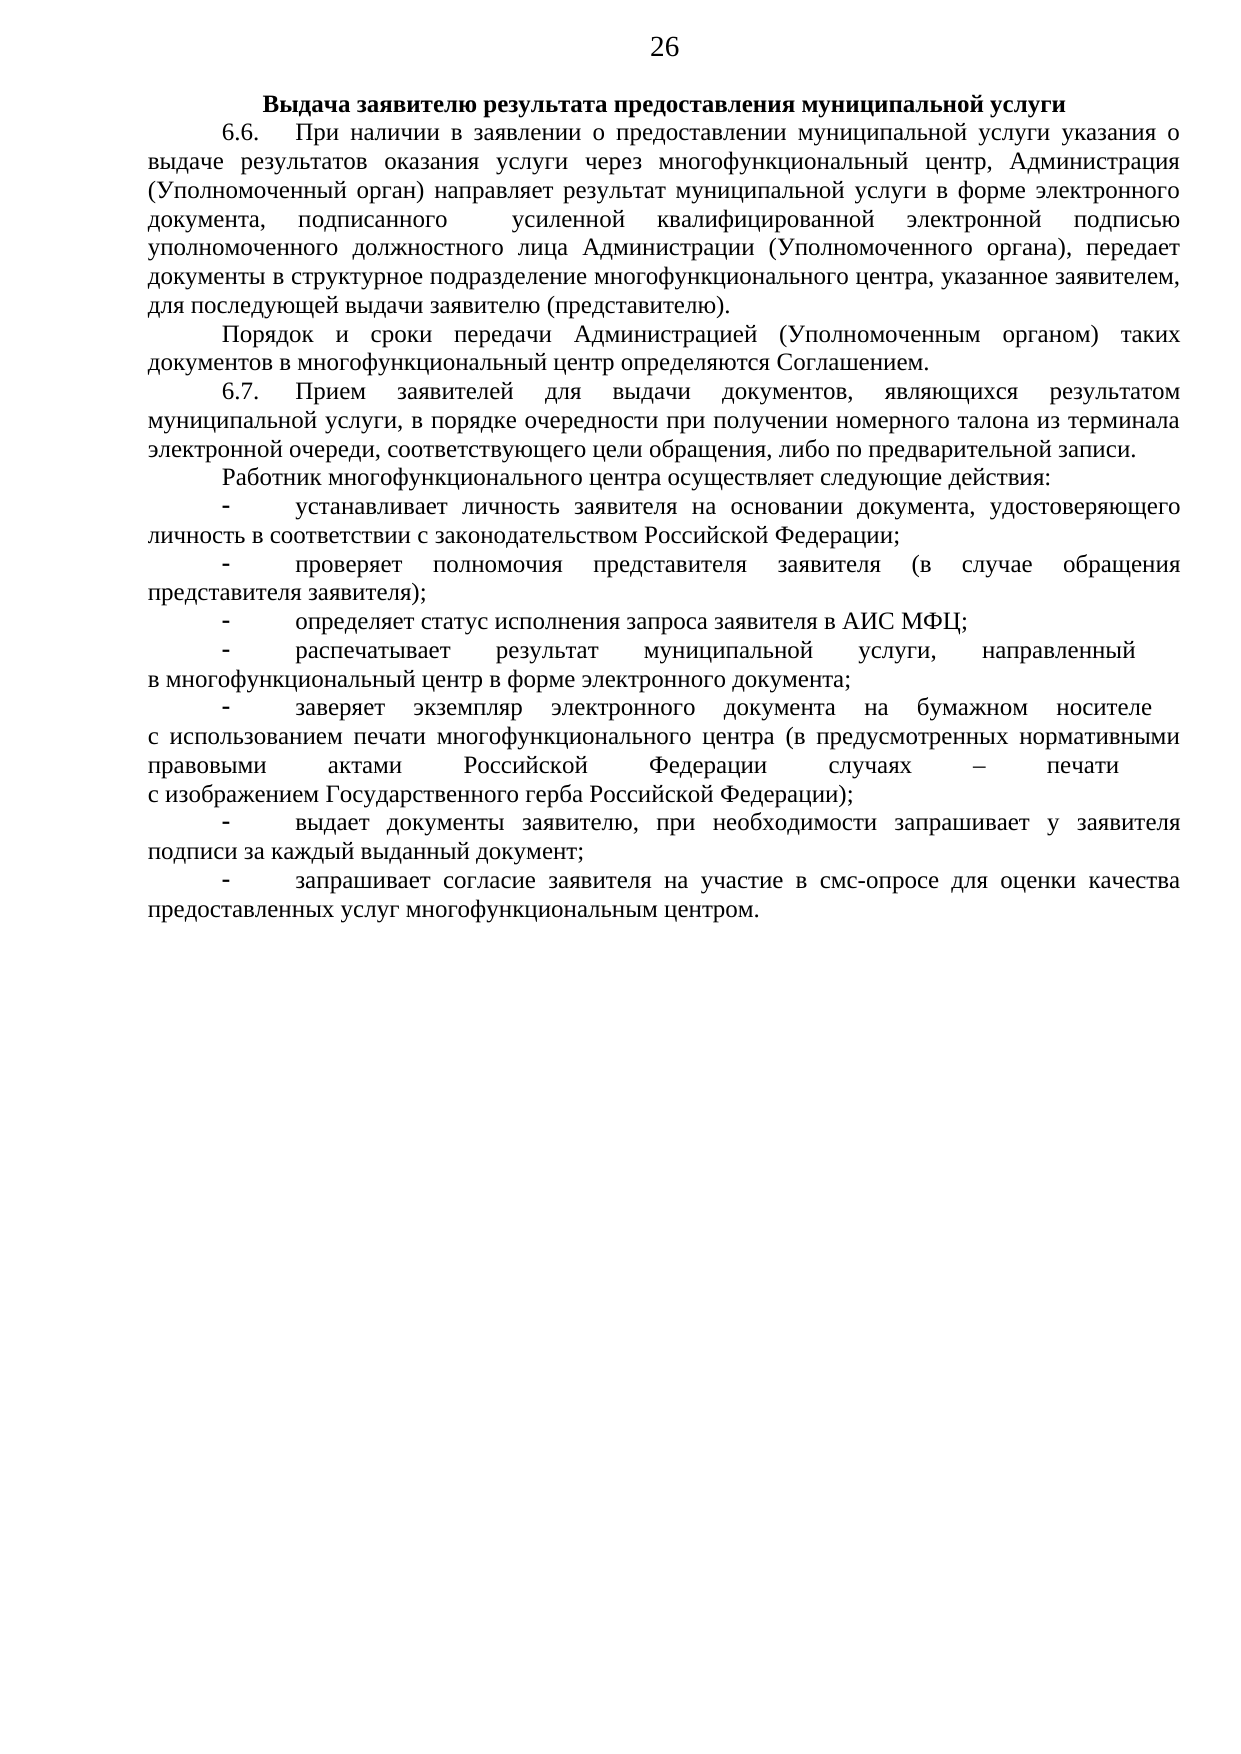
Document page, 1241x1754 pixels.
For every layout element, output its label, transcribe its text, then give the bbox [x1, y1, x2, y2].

list заверяет экземпляр электронного документа на бумажном носителе с использованием печати многофункционального центра (в предусмотренных нормативными правовыми актами Российской Федерации случаях – печати с изображением Государственного герба Российской Федерации); [148, 692, 1181, 807]
text Работник многофункционального центра осуществляет следующие действия: [148, 462, 1181, 491]
list определяет статус исполнения запроса заявителя в АИС МФЦ; [148, 606, 1181, 635]
list выдает документы заявителю, при необходимости запрашивает у заявителя подписи за каждый выданный документ; [148, 807, 1181, 865]
list распечатывает результат муниципальной услуги, направленный в многофункциональный центр в форме электронного документа; [148, 635, 1181, 692]
list Прием заявителей для выдачи документов, являющихся результатом муниципальной услуги, в порядке очередности при получении номерного талона из терминала электронной очереди, соответствующего цели обращения, либо по предварительной записи. [148, 376, 1181, 462]
list проверяет полномочия представителя заявителя (в случае обращения представителя заявителя); [148, 549, 1181, 606]
text Выдача заявителю результата предоставления муниципальной услуги [148, 89, 1181, 117]
list запрашивает согласие заявителя на участие в смс-опросе для оценки качества предоставленных услуг многофункциональным центром. [148, 865, 1181, 922]
list При наличии в заявлении о предоставлении муниципальной услуги указания о выдаче результатов оказания услуги через многофункциональный центр, Администрация (Уполномоченный орган) направляет результат муниципальной услуги в форме электронного документа, подписанного усиленной квалифицированной электронной подписью уполномоченного должностного лица Администрации (Уполномоченного органа), передает документы в структурное подразделение многофункционального центра, указанное заявителем, для последующей выдачи заявителю (представителю). [148, 117, 1181, 319]
list устанавливает личность заявителя на основании документа, удостоверяющего личность в соответствии с законодательством Российской Федерации; [148, 491, 1181, 549]
text Порядок и сроки передачи Администрацией (Уполномоченным органом) таких документов в многофункциональный центр определяются Соглашением. [148, 319, 1181, 376]
